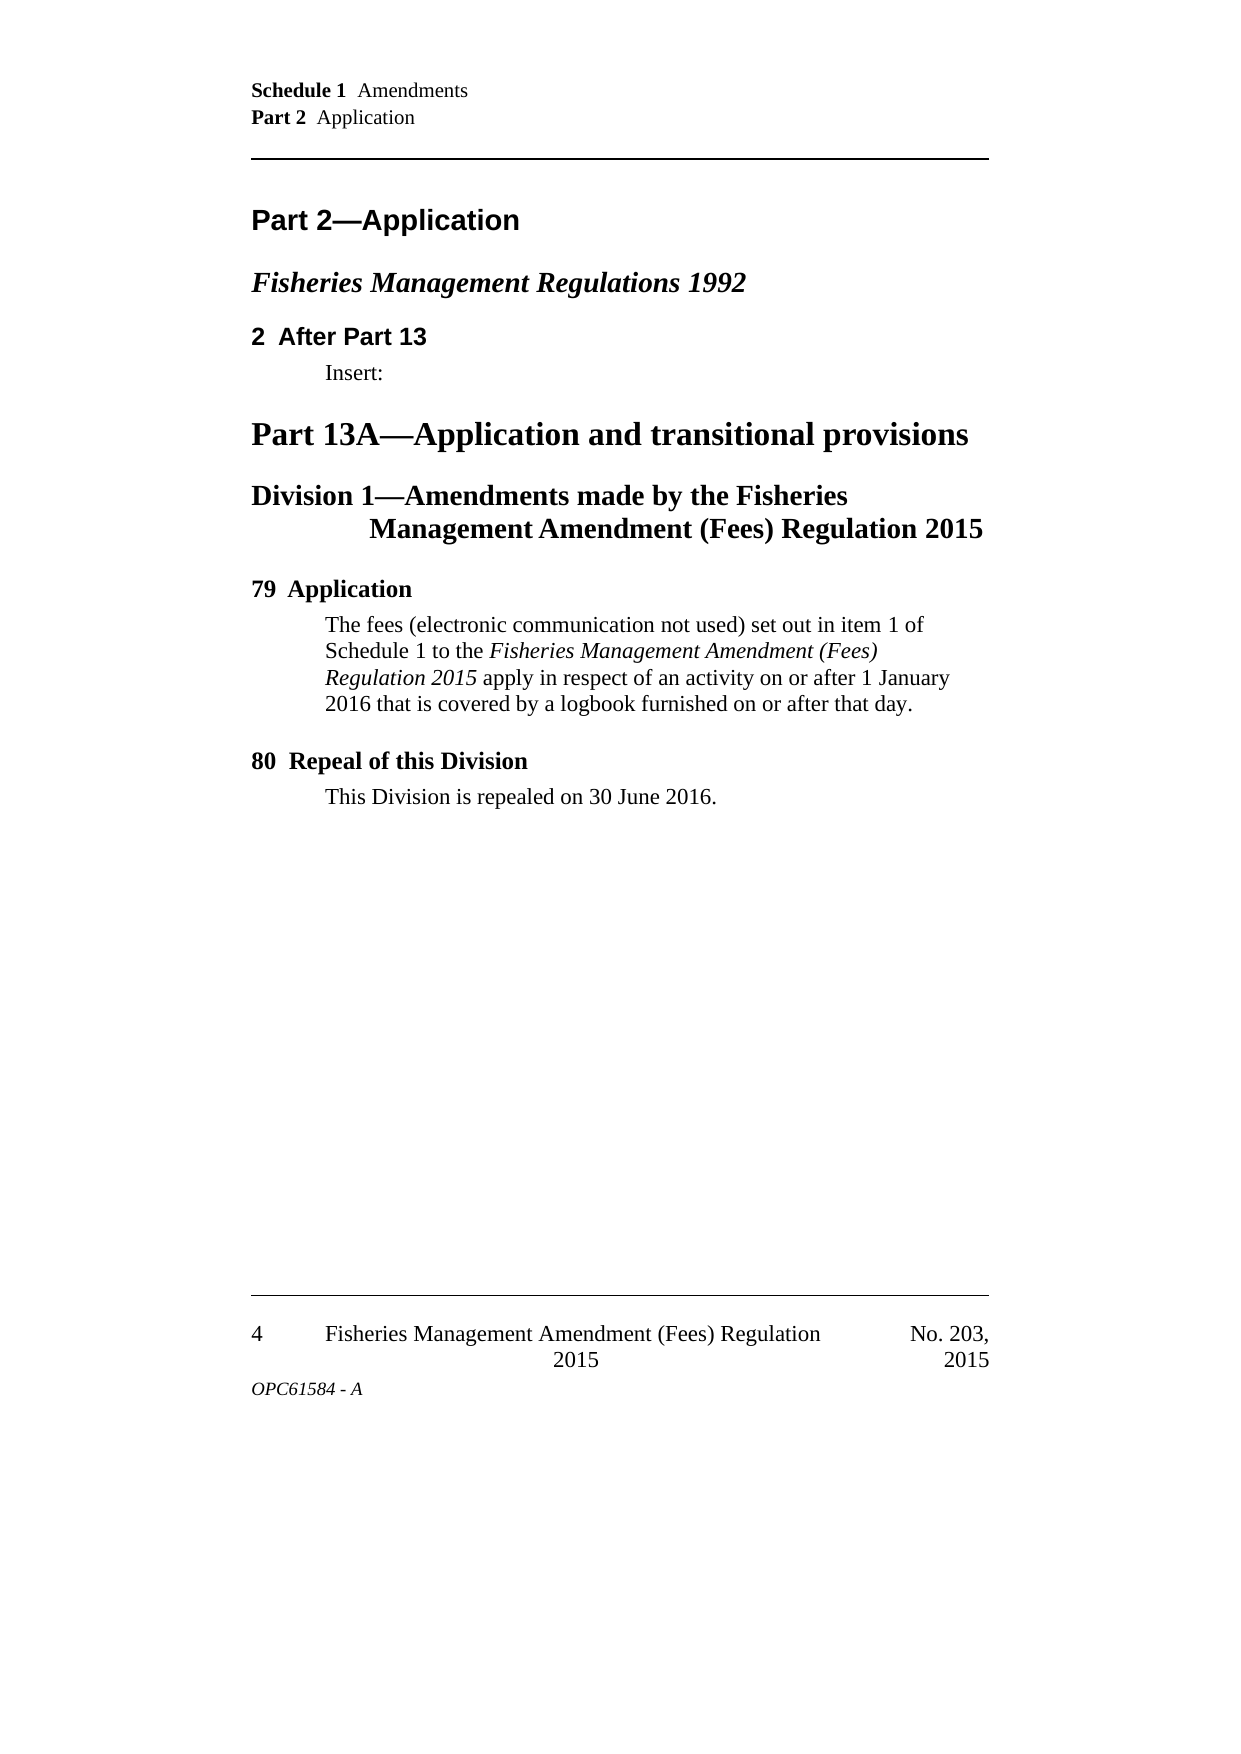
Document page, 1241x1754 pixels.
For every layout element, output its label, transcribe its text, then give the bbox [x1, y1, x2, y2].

text Division 1—Amendments made by the Fisheries Management Amendment (Fees) Regulation 2015 [251, 478, 989, 545]
text 2 After Part 13 [251, 322, 989, 351]
text 80 Repeal of this Division [251, 746, 989, 774]
text Part 13A—Application and transitional provisions [251, 414, 989, 453]
text Fisheries Management Regulations 1992 [251, 266, 989, 299]
text Insert: [325, 359, 989, 385]
text Part 2—Application [251, 203, 989, 236]
text This Division is repealed on 30 June 2016. [325, 783, 989, 809]
text The fees (electronic communication not used) set out in item 1 of Schedule 1 to the Fisheries Management Amendment (Fees) Regulation 2015 apply in respect of an activity on or after 1 January 2016 that is covered by a logbook furnished on or after that day. [325, 611, 989, 717]
text 79 Application [251, 574, 989, 603]
